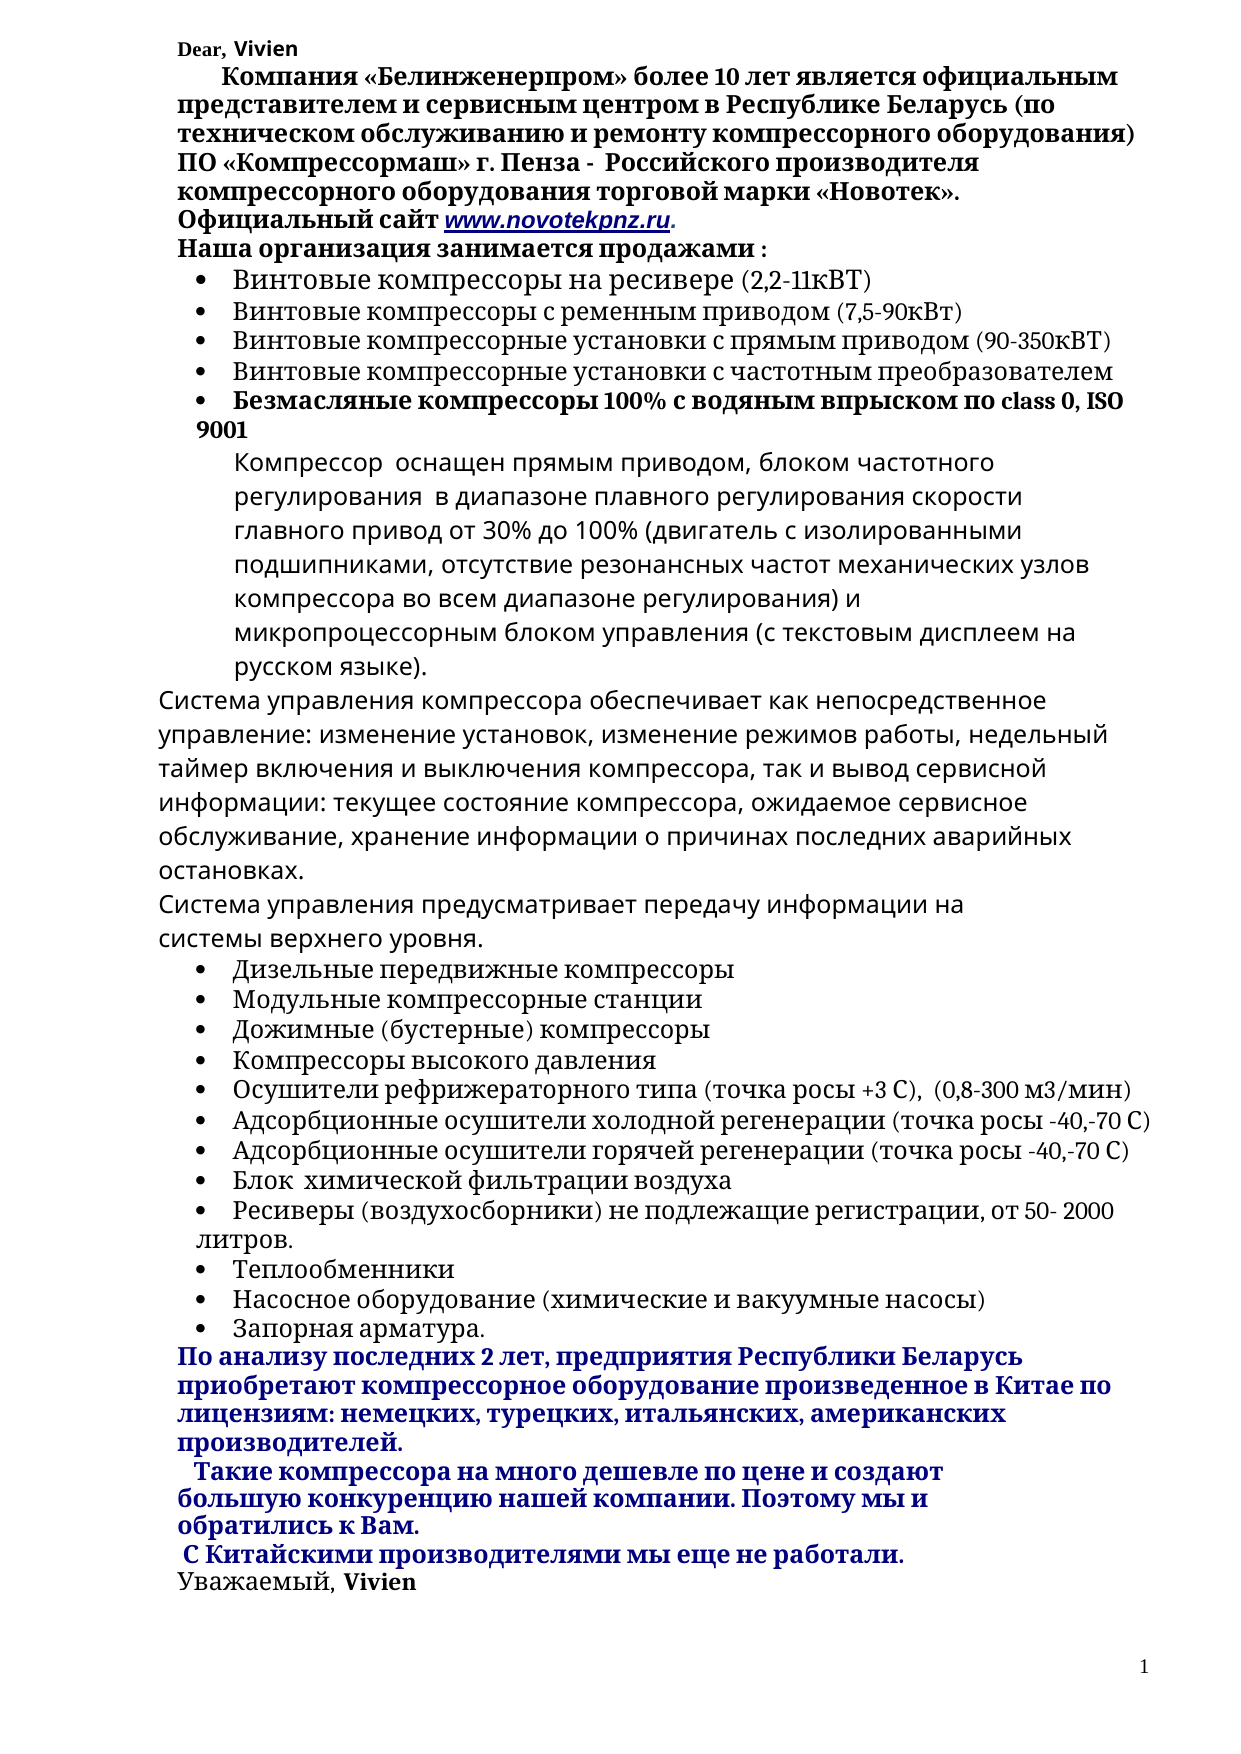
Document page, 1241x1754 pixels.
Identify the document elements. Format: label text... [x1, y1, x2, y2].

text  Модульные компрессорные станции [196, 986, 1163, 1015]
text Такие компрессора на много дешевле по цене и создают большую конкуренцию нашей компании. Поэтому мы и обратились к Вам. [177, 1458, 999, 1540]
text Компания «Белинженерпром» более 10 лет является официальным представителем и сервисным центром в Республике Беларусь (по техническом обслуживанию и ремонту компрессорного оборудования) ПО «Компрессормаш» г. Пенза - Российского производителя компрессорного оборудования торговой марки «Новотек». Официальный сайт www.novotekpnz.ru. [177, 62, 1154, 235]
text  Запорная арматура. [196, 1313, 1163, 1343]
text  Ресиверы (воздухосборники) не подлежащие регистрации, от 50- 2000 литров. [196, 1196, 1163, 1254]
text  Адсорбционные осушители холодной регенерации (точка росы -40,-70 С) [196, 1106, 1163, 1136]
text Dear, Vivien [177, 34, 1163, 62]
text  Блок химической фильтрации воздуха [196, 1166, 1163, 1196]
text Наша организация занимается продажами : [177, 235, 1163, 264]
text  Дожимные (бустерные) компрессоры [196, 1015, 1163, 1045]
text  Адсорбционные осушители горячей регенерации (точка росы -40,-70 С) [196, 1136, 1163, 1165]
text  Винтовые компрессоры на ресивере (2,2-11кВТ) [196, 264, 1163, 296]
text  Безмасляные компрессоры 100% с водяным впрыском по class 0, ISO 9001 [196, 385, 1163, 443]
text  Дизельные передвижные компрессоры [196, 955, 1163, 985]
text  Винтовые компрессорные установки с частотным преобразователем [196, 356, 1163, 385]
text С Китайскими производителями мы еще не работали. [182, 1540, 1163, 1569]
text Уважаемый, Vivien [177, 1569, 1163, 1596]
text По анализу последних 2 лет, предприятия Республики Беларусь приобретают компрессорное оборудование произведенное в Китае по лицензиям: немецких, турецких, итальянских, американских производителей. [177, 1343, 1146, 1458]
text  Насосное оборудование (химические и вакуумные насосы) [196, 1284, 1163, 1313]
text  Винтовые компрессорные установки с прямым приводом (90-350кВТ) [196, 326, 1163, 356]
text Компрессор оснащен прямым приводом, блоком частотного регулирования в диапазоне плавного регулирования скорости главного привод от 30% до 100% (двигатель с изолированными подшипниками, отсутствие резонансных частот механических узлов компрессора во всем диапазоне регулирования) и микропроцессорным блоком управления (с текстовым дисплеем на русском языке). [233, 444, 1110, 683]
text Система управления компрессора обеспечивает как непосредственное управление: изменение установок, изменение режимов работы, недельный таймер включения и выключения компрессора, так и вывод сервисной информации: текущее состояние компрессора, ожидаемое сервисное обслуживание, хранение информации о причинах последних аварийных остановках. [158, 683, 1121, 887]
text  Компрессоры высокого давления [196, 1046, 1163, 1075]
text  Теплообменники [196, 1255, 1163, 1284]
text Система управления предусматривает передачу информации на системы верхнего уровня. [158, 887, 1074, 955]
text  Винтовые компрессоры с ременным приводом (7,5-90кВт) [196, 297, 1163, 326]
text  Осушители рефрижераторного типа (точка росы +3 С), (0,8-300 м3/мин) [196, 1076, 1163, 1105]
